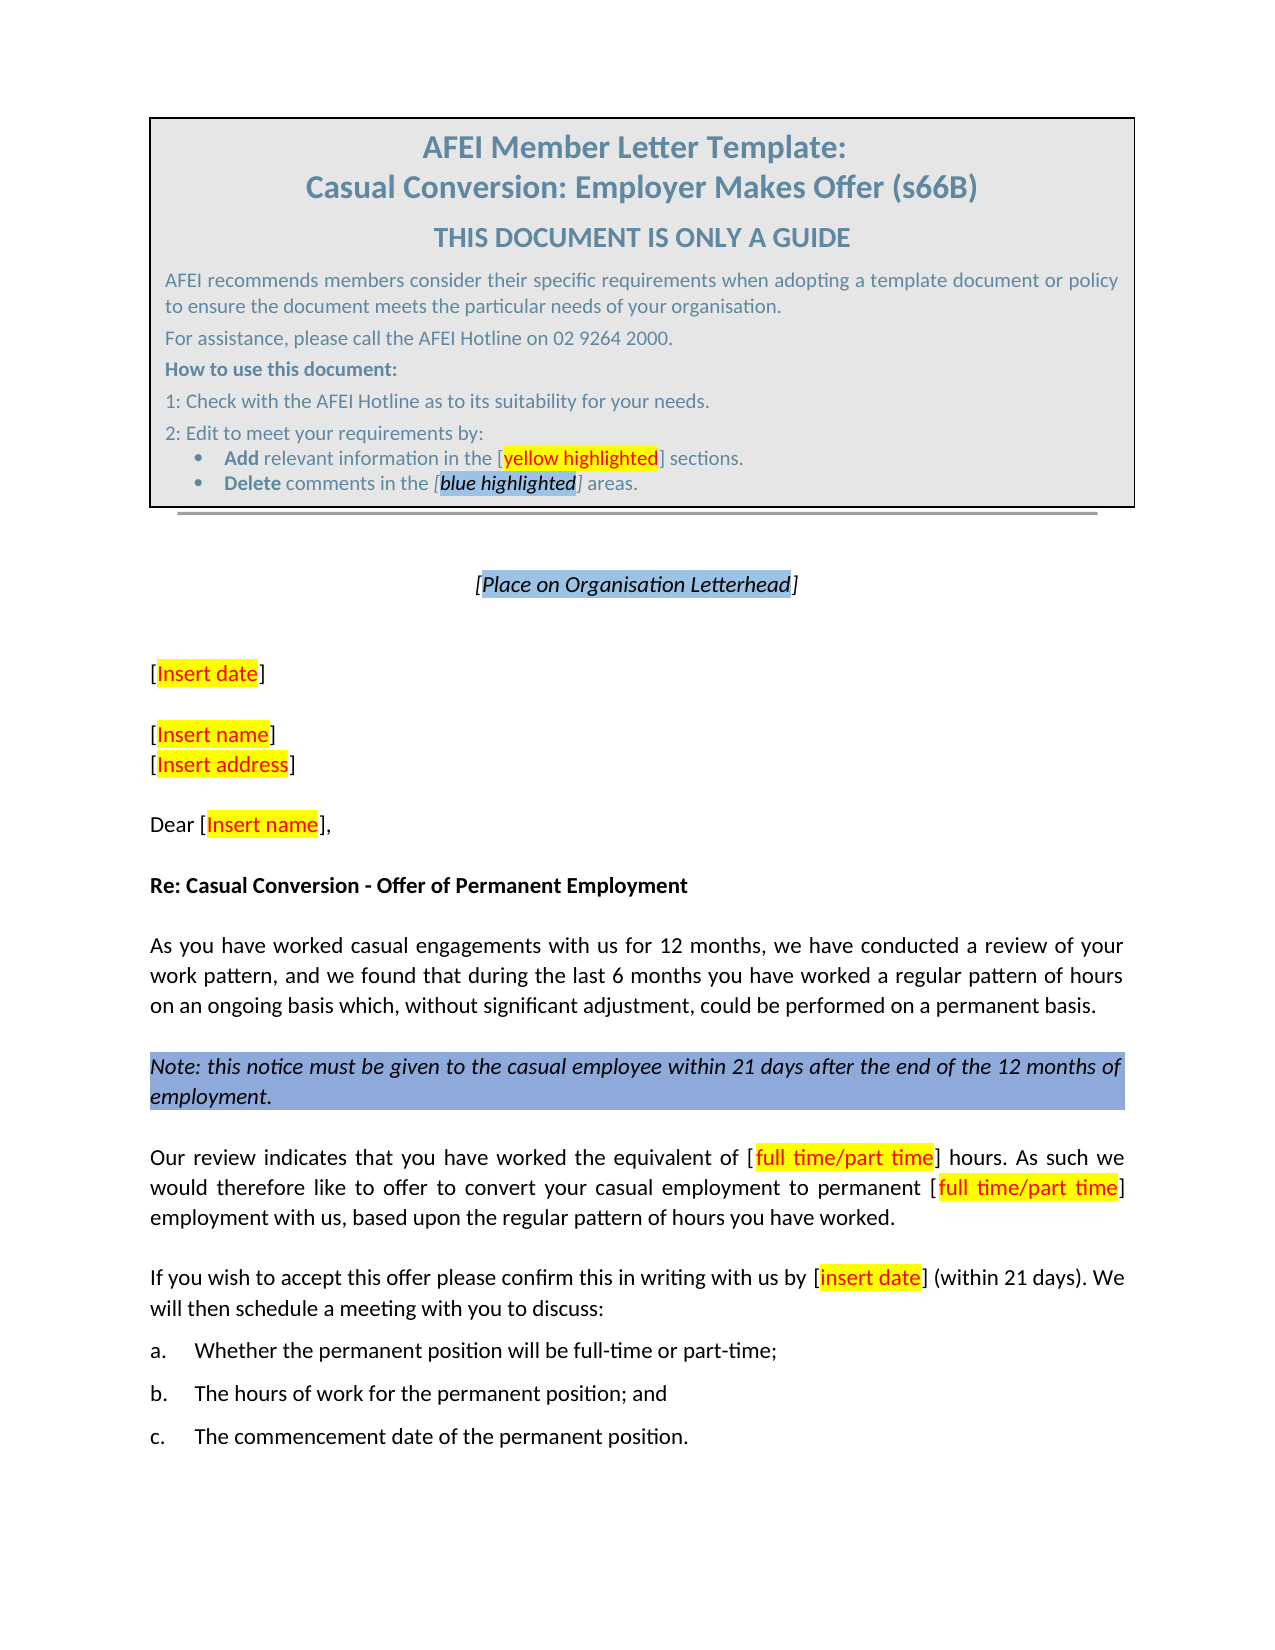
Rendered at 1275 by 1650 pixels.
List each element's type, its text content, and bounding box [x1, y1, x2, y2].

text [Place on Organisation Letterhead] [150, 570, 482, 598]
text Our review indicates that you have worked the equivalent of [full time/part time] hours. As such we would therefore like to offer to convert your casual employment to permanent [full time/part time] employment with us, based upon the regular pattern of hours you have worked. [150, 1143, 1125, 1231]
list Whether the permanent position will be full-time or part-time; [150, 1336, 1125, 1364]
text [Insert address] [288, 750, 1125, 778]
text [Insert date] [258, 659, 1125, 687]
text As you have worked casual engagements with us for 12 months, we have conducted a review of your work pattern, and we found that during the last 6 months you have worked a regular pattern of hours on an ongoing basis which, without significant adjustment, could be performed on a permanent basis. [150, 931, 1125, 1019]
text [Place on Organisation Letterhead] [791, 570, 1125, 598]
text Note: this notice must be given to the casual employee within 21 days after the end of the 12 months of employment. [150, 1052, 1125, 1110]
text Dear [Insert name], [318, 810, 1125, 838]
text Re: Casual Conversion - Offer of Permanent Employment [150, 871, 1125, 899]
text If you wish to accept this offer please confirm this in writing with us by [insert date] (within 21 days). We will then schedule a meeting with you to discuss: [150, 1263, 1125, 1322]
list The hours of work for the permanent position; and [150, 1379, 1125, 1407]
text Dear [Insert name], [150, 810, 207, 838]
list The commencement date of the permanent position. [150, 1422, 1125, 1450]
text [Insert name] [269, 720, 1125, 748]
